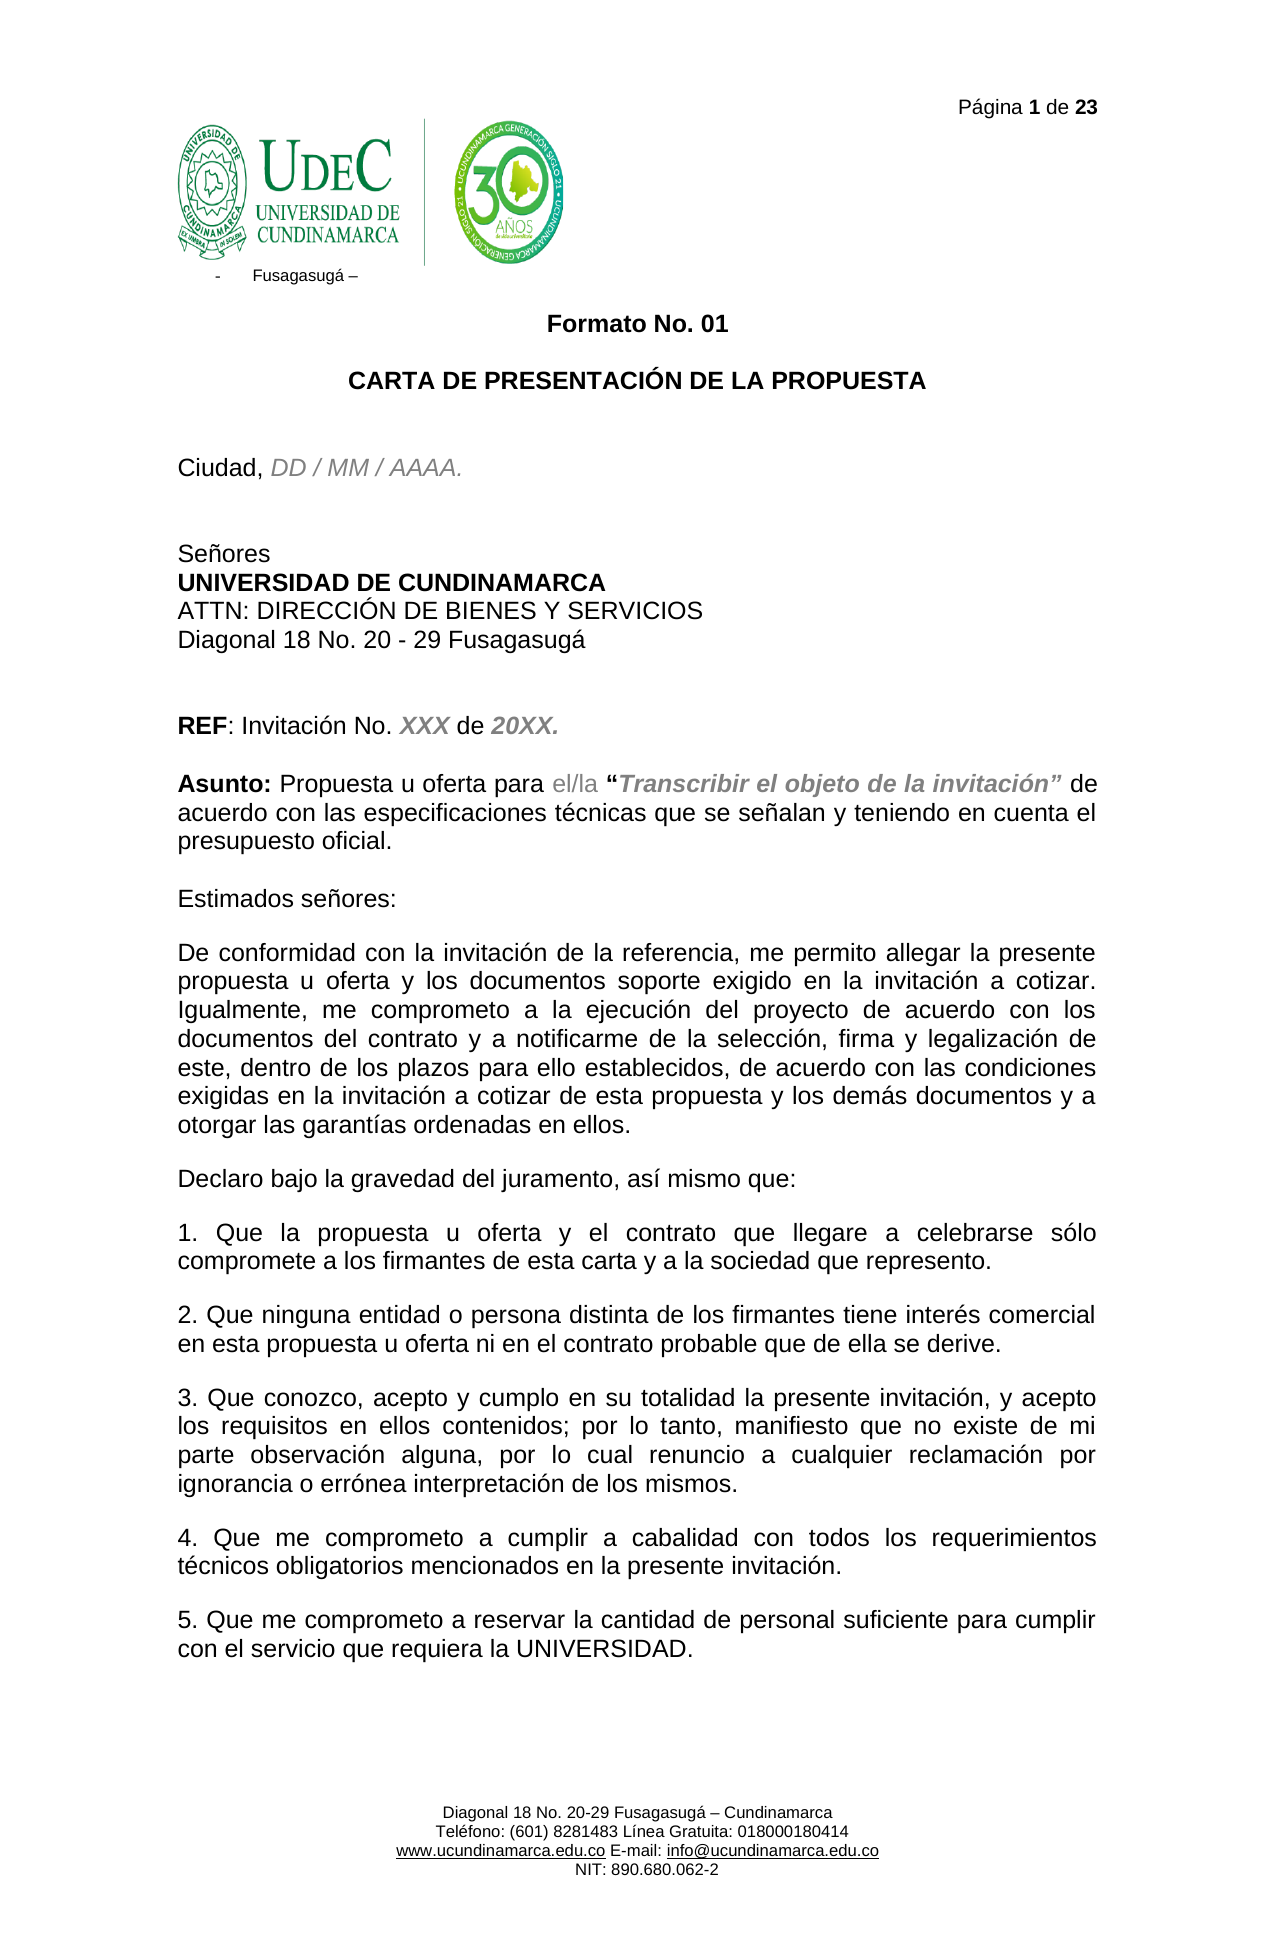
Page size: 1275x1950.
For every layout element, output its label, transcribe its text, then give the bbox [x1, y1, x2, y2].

text Diagonal 18 No. 20 - 29 Fusagasugá [177, 625, 1098, 654]
text ATTN: DIRECCIÓN DE BIENES Y SERVICIOS [177, 596, 1098, 625]
text CARTA DE PRESENTACIÓN DE LA PROPUESTA [177, 366, 1098, 395]
text Ciudad, DD / MM / AAAA. [177, 453, 1098, 481]
picture [177, 118, 564, 266]
text 3. Que conozco, acepto y cumplo en su totalidad la presente invitación, y acepto los requisitos en ellos contenidos; por lo tanto, manifiesto que no existe de mi parte observación alguna, por lo cual renuncio a cualquier reclamación por ignorancia o errónea interpretación de los mismos. [177, 1383, 1098, 1498]
text UNIVERSIDAD DE CUNDINAMARCA [177, 568, 1098, 596]
text Formato No. 01 [177, 309, 1098, 338]
text Estimados señores: [177, 884, 1098, 913]
text Declaro bajo la gravedad del juramento, así mismo que: [177, 1164, 1098, 1193]
text Asunto: Propuesta u oferta para el/la “Transcribir el objeto de la invitación” de acuerdo con las especificaciones técnicas que se señalan y teniendo en cuenta el presupuesto oficial. [177, 769, 1098, 855]
text 5. Que me comprometo a reservar la cantidad de personal suficiente para cumplir con el servicio que requiera la UNIVERSIDAD. [177, 1605, 1098, 1663]
text 4. Que me comprometo a cumplir a cabalidad con todos los requerimientos técnicos obligatorios mencionados en la presente invitación. [177, 1523, 1098, 1580]
text Señores [177, 539, 1098, 568]
text REF: Invitación No. XXX de 20XX. [177, 711, 1098, 740]
text De conformidad con la invitación de la referencia, me permito allegar la presente propuesta u oferta y los documentos soporte exigido en la invitación a cotizar. Igualmente, me comprometo a la ejecución del proyecto de acuerdo con los documentos del contrato y a notificarme de la selección, firma y legalización de este, dentro de los plazos para ello establecidos, de acuerdo con las condiciones exigidas en la invitación a cotizar de esta propuesta y los demás documentos y a otorgar las garantías ordenadas en ellos. [177, 938, 1098, 1139]
text 2. Que ninguna entidad o persona distinta de los firmantes tiene interés comercial en esta propuesta u oferta ni en el contrato probable que de ella se derive. [177, 1300, 1098, 1358]
text 1. Que la propuesta u oferta y el contrato que llegare a celebrarse sólo compromete a los firmantes de esta carta y a la sociedad que represento. [177, 1218, 1098, 1275]
